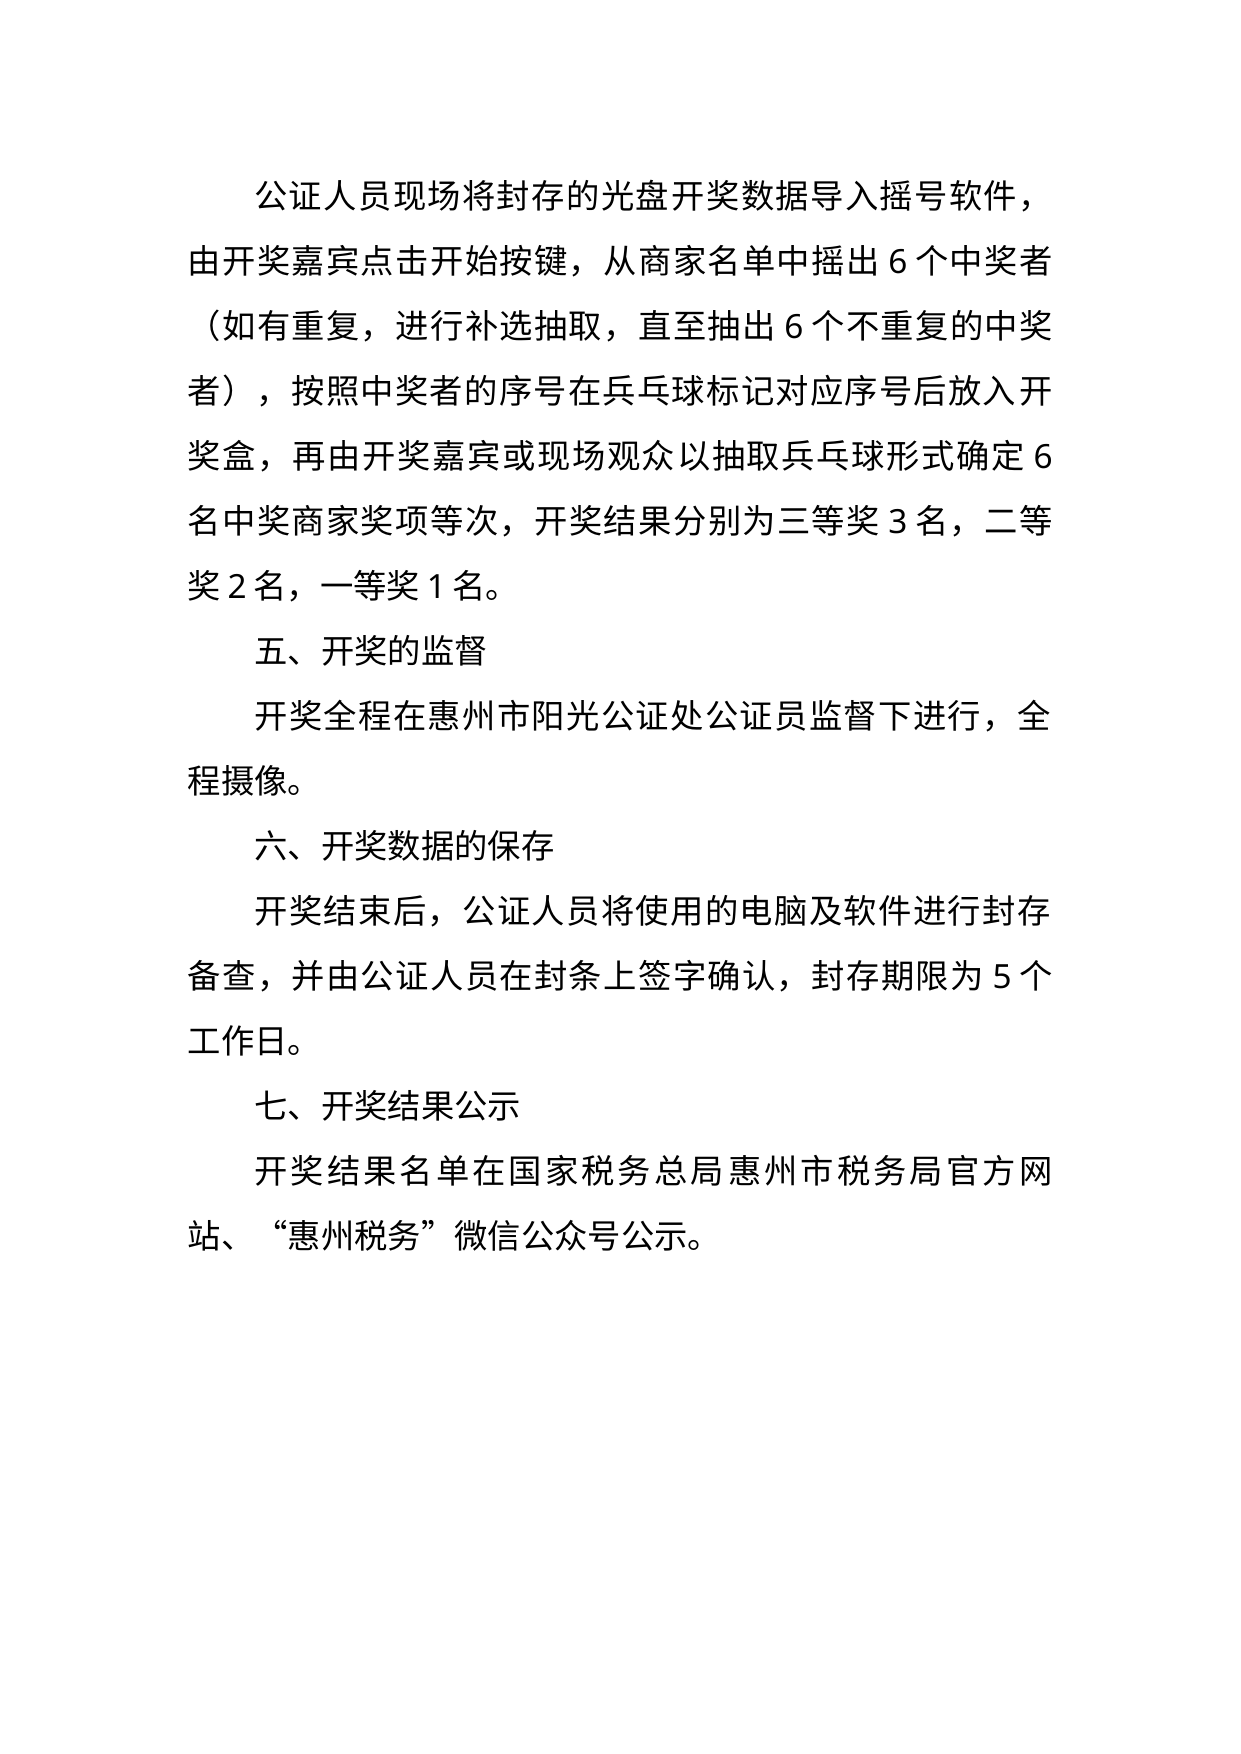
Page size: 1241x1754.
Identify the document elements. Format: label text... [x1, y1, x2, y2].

text 五、开奖的监督 [187, 617, 1053, 682]
text 开奖结束后，公证人员将使用的电脑及软件进行封存备查，并由公证人员在封条上签字确认，封存期限为5个工作日。 [187, 877, 1053, 1072]
text 开奖全程在惠州市阳光公证处公证员监督下进行，全程摄像。 [187, 682, 1053, 812]
text 七、开奖结果公示 [187, 1072, 1053, 1137]
text 公证人员现场将封存的光盘开奖数据导入摇号软件，由开奖嘉宾点击开始按键，从商家名单中摇出6个中奖者（如有重复，进行补选抽取，直至抽出6个不重复的中奖者），按照中奖者的序号在兵乓球标记对应序号后放入开奖盒，再由开奖嘉宾或现场观众以抽取兵乓球形式确定6名中奖商家奖项等次，开奖结果分别为三等奖3名，二等奖2名，一等奖1名。 [187, 162, 1053, 617]
text 开奖结果名单在国家税务总局惠州市税务局官方网站、“惠州税务”微信公众号公示。 [187, 1137, 1053, 1267]
text 六、开奖数据的保存 [187, 812, 1053, 877]
